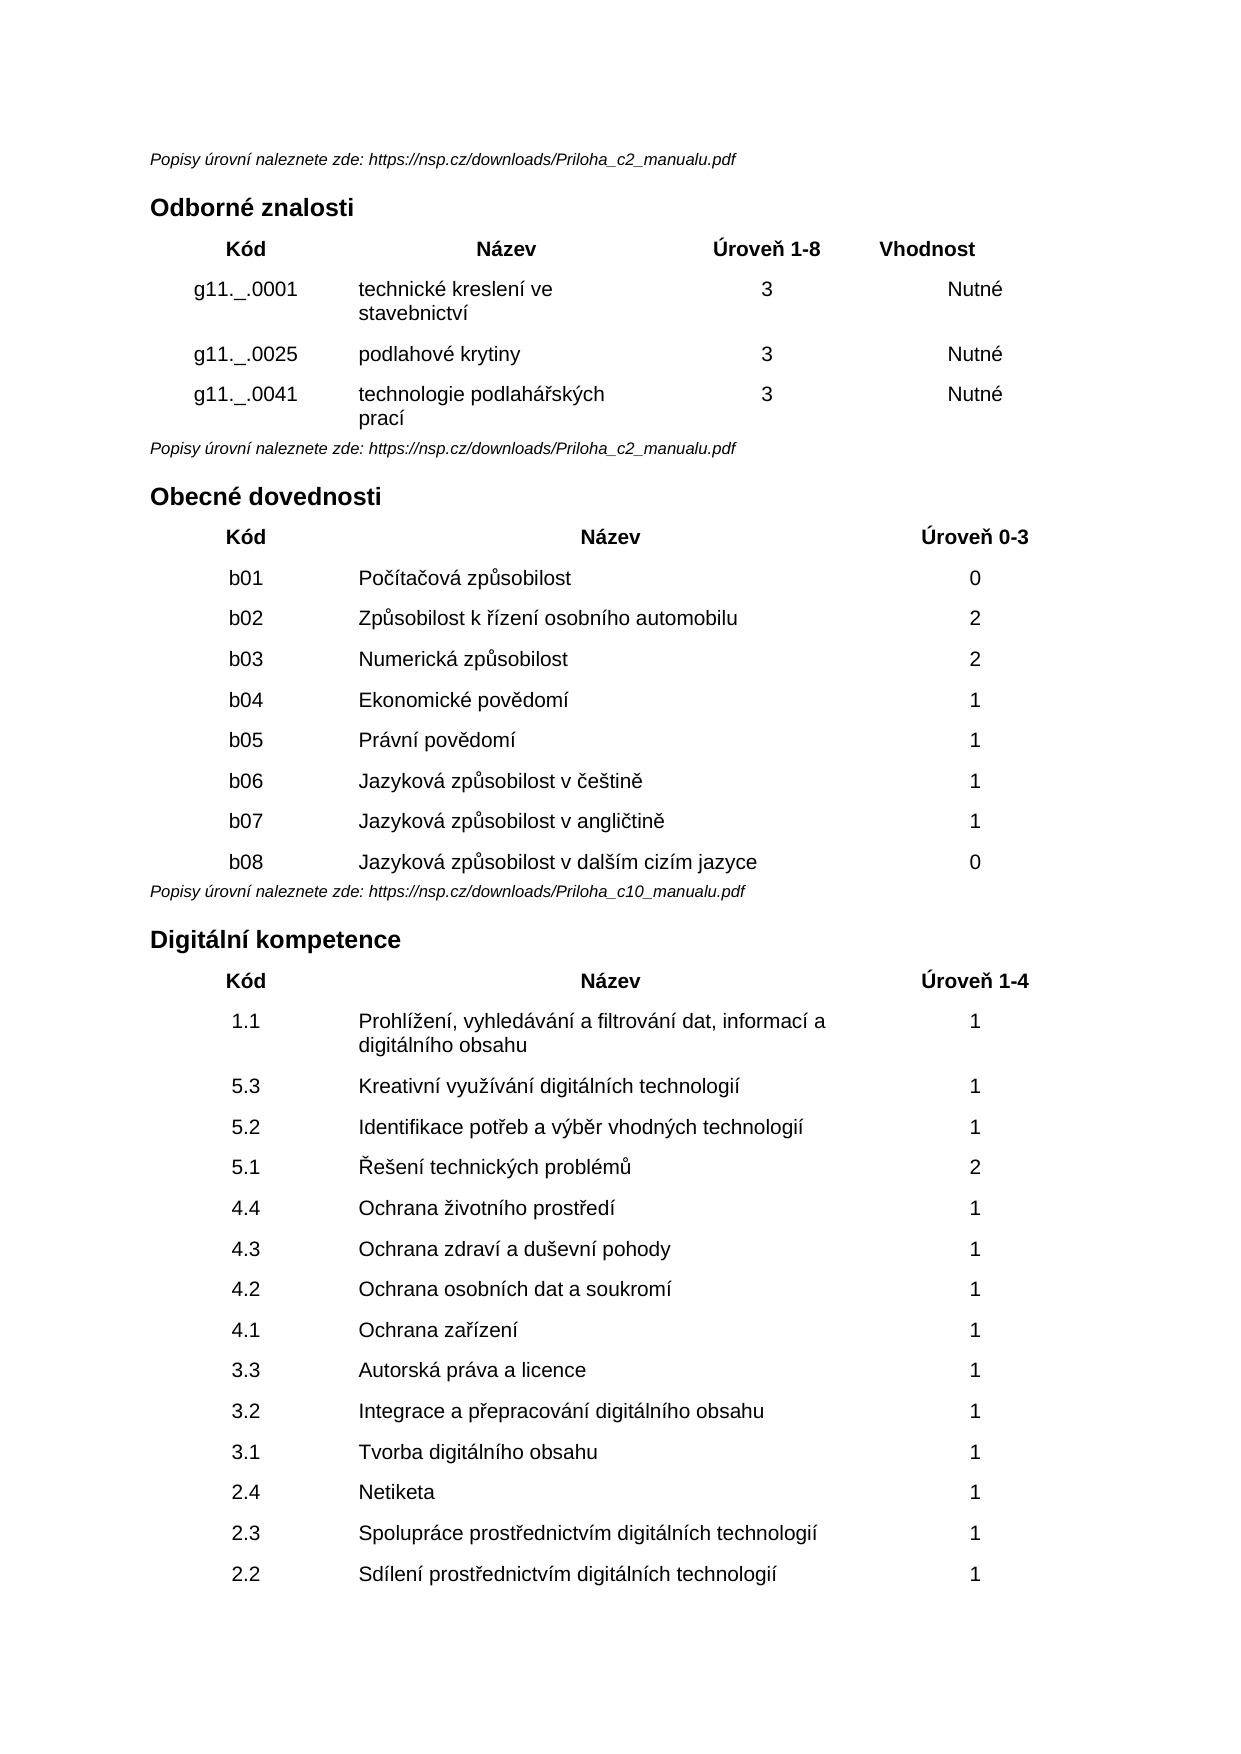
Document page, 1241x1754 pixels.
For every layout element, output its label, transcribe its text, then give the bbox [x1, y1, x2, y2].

table_cell Identifikace potřeb a výběr vhodných technologií [350, 1106, 871, 1147]
table_cell Ochrana zdraví a duševní pohody [350, 1228, 871, 1269]
table_cell 1 [871, 1066, 1079, 1106]
table_cell g11._.0025 [142, 333, 350, 374]
text Popisy úrovní naleznete zde: https://nsp.cz/downloads/Priloha_c2_manualu.pdf [150, 150, 1090, 169]
table_cell 1 [871, 1309, 1079, 1350]
table_cell Počítačová způsobilost [350, 557, 871, 598]
table_cell 2 [871, 598, 1079, 638]
table_cell b02 [142, 598, 350, 638]
table_header Úroveň 0-3 [871, 517, 1079, 557]
table_header Název [350, 517, 871, 557]
table_cell 3.1 [142, 1431, 350, 1472]
table_header Vhodnost [871, 228, 1079, 269]
table_cell technologie podlahářských prací [350, 374, 662, 438]
table_cell Jazyková způsobilost v angličtině [350, 801, 871, 842]
table_cell b03 [142, 639, 350, 679]
table_cell 4.2 [142, 1269, 350, 1309]
table_cell 0 [871, 557, 1079, 598]
table_cell 1 [871, 760, 1079, 801]
table_cell Nutné [871, 374, 1079, 438]
table_cell Numerická způsobilost [350, 639, 871, 679]
table_cell Kreativní využívání digitálních technologií [350, 1066, 871, 1106]
table_cell Spolupráce prostřednictvím digitálních technologií [350, 1513, 871, 1553]
table_cell technické kreslení ve stavebnictví [350, 269, 662, 333]
table_header Úroveň 1-8 [663, 228, 871, 269]
table_cell 3.2 [142, 1391, 350, 1431]
table_cell 1 [871, 1228, 1079, 1269]
table_cell 2 [871, 639, 1079, 679]
table_cell 1 [871, 801, 1079, 842]
table_cell 2.4 [142, 1472, 350, 1512]
text Popisy úrovní naleznete zde: https://nsp.cz/downloads/Priloha_c10_manualu.pdf [150, 882, 1090, 901]
table_cell Ochrana osobních dat a soukromí [350, 1269, 871, 1309]
table_cell b01 [142, 557, 350, 598]
table_cell 3 [663, 333, 871, 374]
table_cell 1 [871, 1553, 1079, 1594]
subtitle Odborné znalosti [150, 193, 1090, 222]
table_cell 4.3 [142, 1228, 350, 1269]
table_cell 2 [871, 1147, 1079, 1187]
table_cell 1 [871, 1188, 1079, 1228]
table_cell g11._.0041 [142, 374, 350, 438]
table_cell b07 [142, 801, 350, 842]
table_cell 5.3 [142, 1066, 350, 1106]
subtitle Digitální kompetence [150, 925, 1090, 954]
table_cell Autorská práva a licence [350, 1350, 871, 1391]
table_cell 1 [871, 1391, 1079, 1431]
table_cell 3.3 [142, 1350, 350, 1391]
table_header Název [350, 228, 662, 269]
table_cell Nutné [871, 333, 1079, 374]
table_cell 1 [871, 1472, 1079, 1512]
table_cell Ochrana zařízení [350, 1309, 871, 1350]
table_cell b05 [142, 720, 350, 760]
table_cell Netiketa [350, 1472, 871, 1512]
table_cell 2.3 [142, 1513, 350, 1553]
table_cell 1.1 [142, 1001, 350, 1066]
table_cell Sdílení prostřednictvím digitálních technologií [350, 1553, 871, 1594]
table_cell 2.2 [142, 1553, 350, 1594]
table_cell 1 [871, 720, 1079, 760]
table_cell b06 [142, 760, 350, 801]
table_cell 1 [871, 1431, 1079, 1472]
table_cell 1 [871, 1269, 1079, 1309]
table_cell podlahové krytiny [350, 333, 662, 374]
table_cell Právní povědomí [350, 720, 871, 760]
table_cell Ekonomické povědomí [350, 679, 871, 720]
table_cell b08 [142, 842, 350, 882]
table_header Kód [142, 960, 350, 1001]
subtitle Obecné dovednosti [150, 482, 1090, 510]
table_cell 3 [663, 269, 871, 333]
table_cell Integrace a přepracování digitálního obsahu [350, 1391, 871, 1431]
table_cell Jazyková způsobilost v dalším cizím jazyce [350, 842, 871, 882]
table_header Úroveň 1-4 [871, 960, 1079, 1001]
table_cell 5.2 [142, 1106, 350, 1147]
table_cell Ochrana životního prostředí [350, 1188, 871, 1228]
table_cell 4.1 [142, 1309, 350, 1350]
table_cell 3 [663, 374, 871, 438]
table_cell 1 [871, 1001, 1079, 1066]
text Popisy úrovní naleznete zde: https://nsp.cz/downloads/Priloha_c2_manualu.pdf [150, 438, 1090, 458]
table_cell b04 [142, 679, 350, 720]
table_cell g11._.0001 [142, 269, 350, 333]
table_cell Tvorba digitálního obsahu [350, 1431, 871, 1472]
table_cell 1 [871, 1513, 1079, 1553]
table_cell Řešení technických problémů [350, 1147, 871, 1187]
table_cell 4.4 [142, 1188, 350, 1228]
table_cell 0 [871, 842, 1079, 882]
table_cell 1 [871, 679, 1079, 720]
table_cell 5.1 [142, 1147, 350, 1187]
table_cell 1 [871, 1350, 1079, 1391]
table_header Kód [142, 228, 350, 269]
table_cell Nutné [871, 269, 1079, 333]
table_header Kód [142, 517, 350, 557]
table_cell Prohlížení, vyhledávání a filtrování dat, informací a digitálního obsahu [350, 1001, 871, 1066]
table_header Název [350, 960, 871, 1001]
table_cell Způsobilost k řízení osobního automobilu [350, 598, 871, 638]
table_cell Jazyková způsobilost v češtině [350, 760, 871, 801]
table_cell 1 [871, 1106, 1079, 1147]
